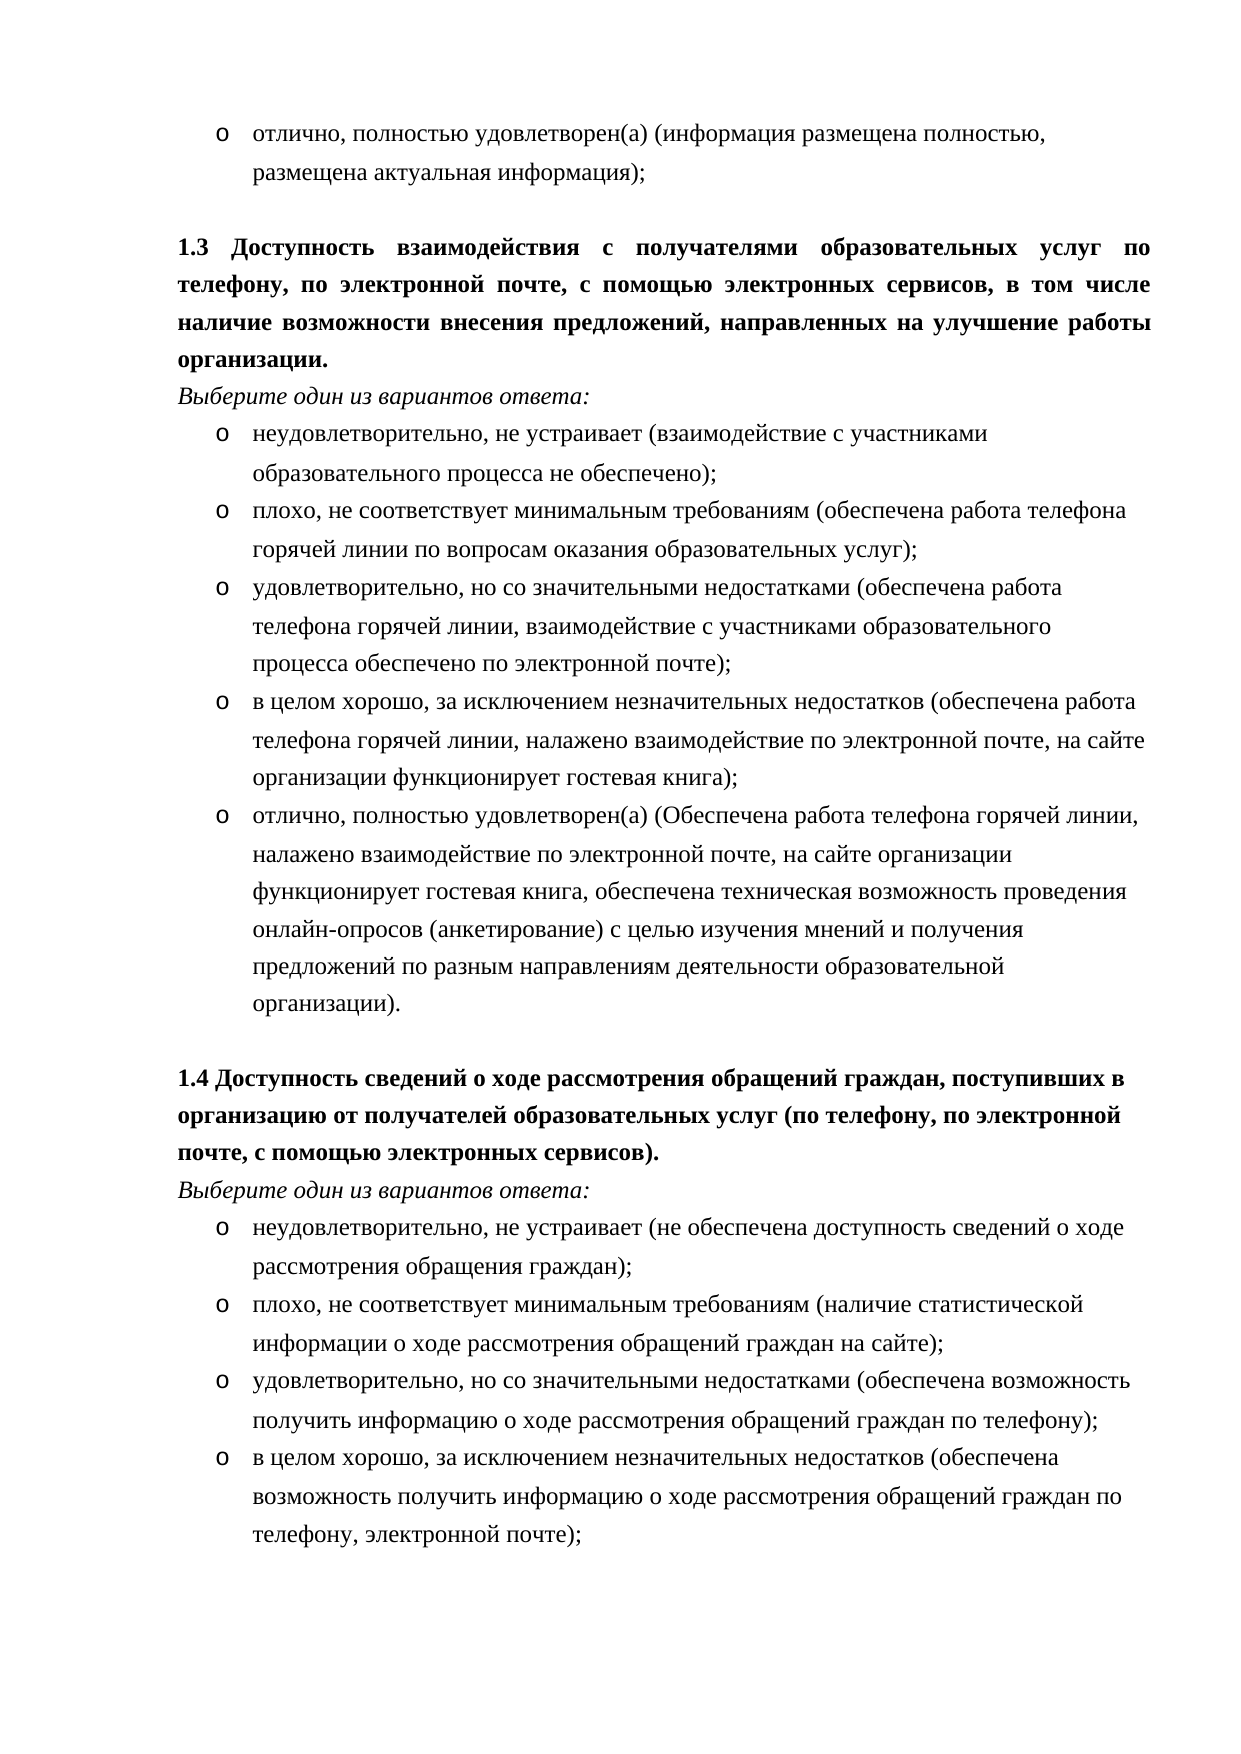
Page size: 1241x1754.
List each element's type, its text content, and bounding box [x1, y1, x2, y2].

list в целом хорошо, за исключением незначительных недостатков (обеспечена работа телефона горячей линии, налажено взаимодействие по электронной почте, на сайте организации функционирует гостевая книга); [215, 686, 1152, 791]
text Выберите один из вариантов ответа: [177, 1175, 1152, 1203]
list неудовлетворительно, не устраивает (взаимодействие с участниками образовательного процесса не обеспечено); [215, 418, 1152, 487]
text 1.3 Доступность взаимодействия с получателями образовательных услуг по телефону, по электронной почте, с помощью электронных сервисов, в том числе наличие возможности внесения предложений, направленных на улучшение работы организации. [177, 232, 1152, 373]
list плохо, не соответствует минимальным требованиям (обеспечена работа телефона горячей линии по вопросам оказания образовательных услуг); [215, 495, 1152, 563]
list отлично, полностью удовлетворен(а) (информация размещена полностью, размещена актуальная информация); [215, 118, 1152, 186]
list неудовлетворительно, не устраивает (не обеспечена доступность сведений о ходе рассмотрения обращения граждан); [215, 1212, 1152, 1280]
list удовлетворительно, но со значительными недостатками (обеспечена работа телефона горячей линии, взаимодействие с участниками образовательного процесса обеспечено по электронной почте); [215, 572, 1152, 677]
list в целом хорошо, за исключением незначительных недостатков (обеспечена возможность получить информацию о ходе рассмотрения обращений граждан по телефону, электронной почте); [215, 1442, 1152, 1547]
list удовлетворительно, но со значительными недостатками (обеспечена возможность получить информацию о ходе рассмотрения обращений граждан по телефону); [215, 1365, 1152, 1433]
text Выберите один из вариантов ответа: [177, 381, 1152, 410]
list отлично, полностью удовлетворен(а) (Обеспечена работа телефона горячей линии, налажено взаимодействие по электронной почте, на сайте организации функционирует гостевая книга, обеспечена техническая возможность проведения онлайн-опросов (анкетирование) с целью изучения мнений и получения предложений по разным направлениям деятельности образовательной организации). [215, 800, 1152, 1017]
text 1.4 Доступность сведений о ходе рассмотрения обращений граждан, поступивших в организацию от получателей образовательных услуг (по телефону, по электронной почте, с помощью электронных сервисов). [177, 1063, 1152, 1166]
list плохо, не соответствует минимальным требованиям (наличие статистической информации о ходе рассмотрения обращений граждан на сайте); [215, 1289, 1152, 1357]
